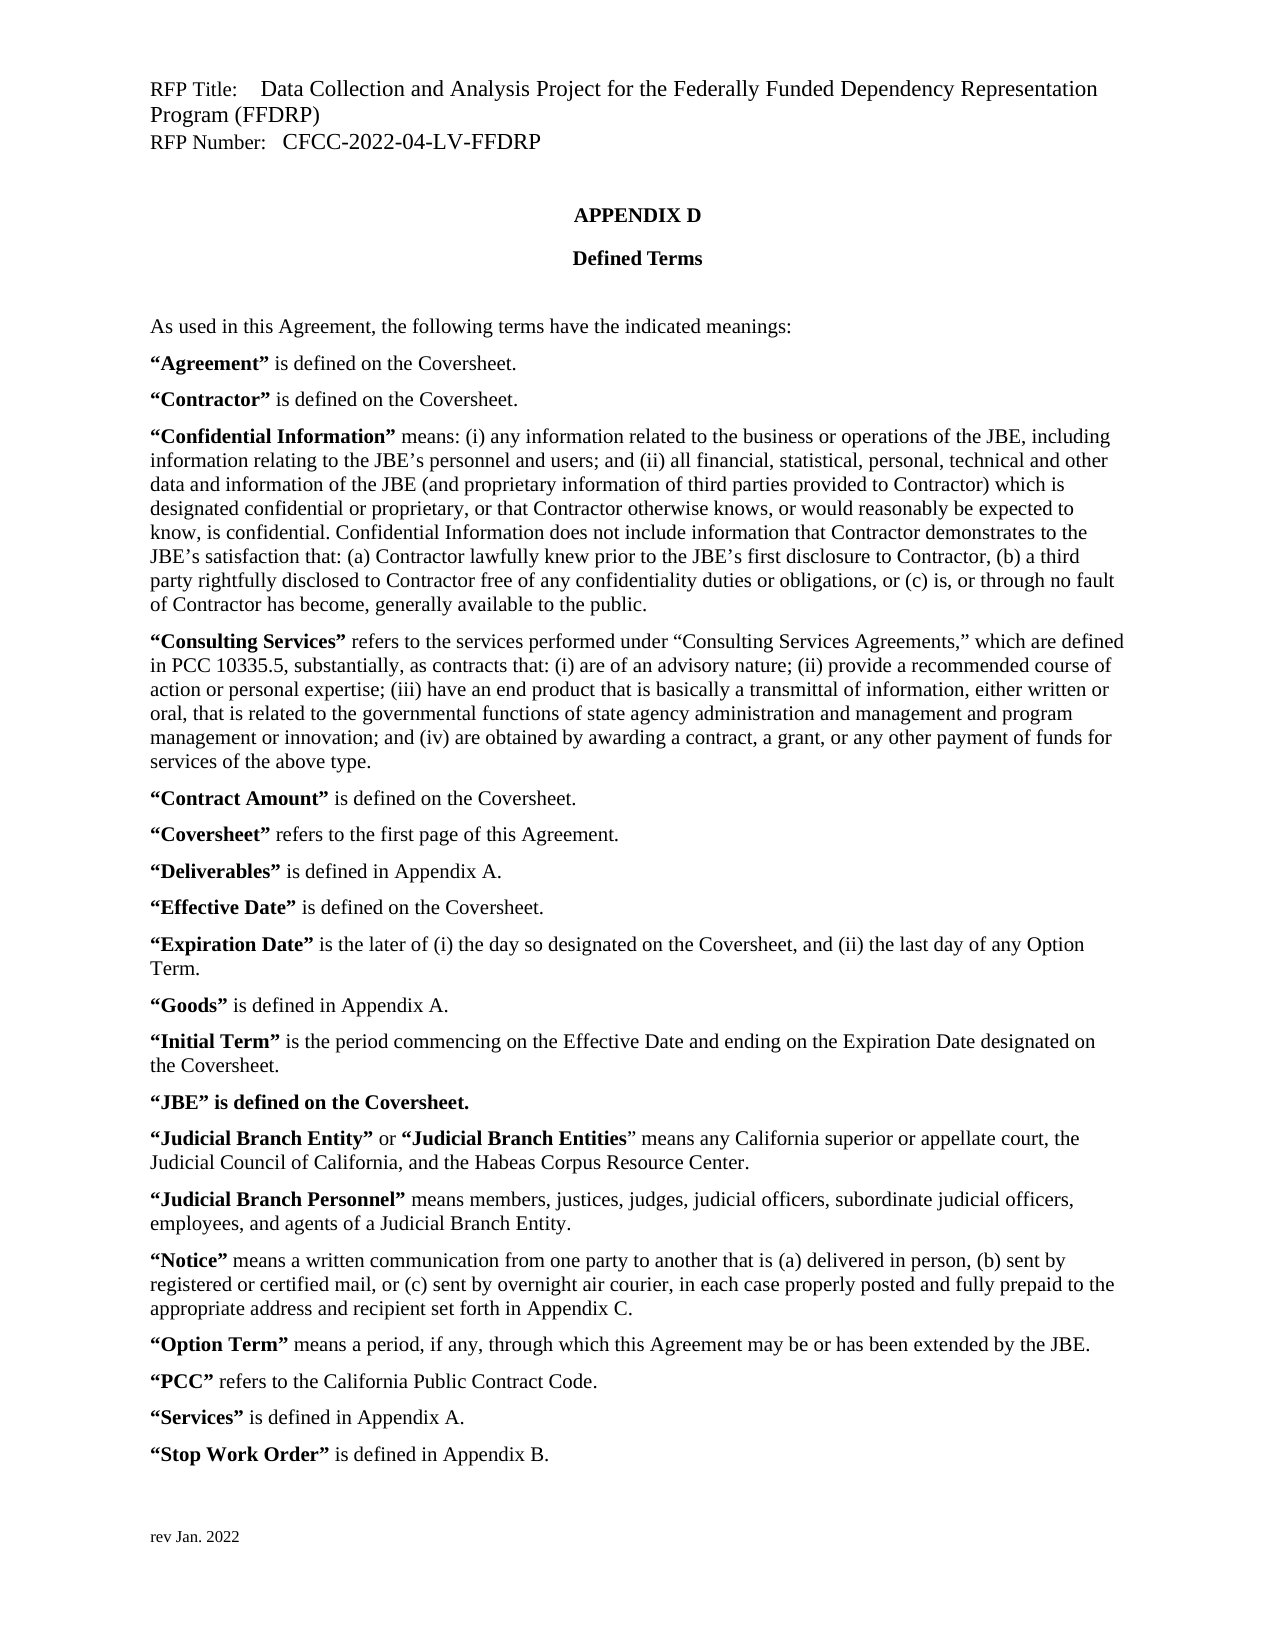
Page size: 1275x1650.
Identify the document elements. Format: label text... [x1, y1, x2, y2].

text “Agreement” is defined on the Coversheet. [150, 351, 1125, 375]
text “Services” is defined in Appendix A. [150, 1405, 1125, 1429]
text “PCC” refers to the California Public Contract Code. [150, 1369, 1125, 1393]
text “Expiration Date” is the later of (i) the day so designated on the Coversheet, and (ii) the last day of any Option Term. [150, 932, 1125, 980]
text “Deliverables” is defined in Appendix A. [150, 859, 1125, 883]
text “JBE” is defined on the Coversheet. [150, 1090, 1125, 1114]
text “Judicial Branch Entity” or “Judicial Branch Entities” means any California superior or appellate court, the Judicial Council of California, and the Habeas Corpus Resource Center. [150, 1126, 1125, 1174]
text “Effective Date” is defined on the Coversheet. [150, 895, 1125, 919]
text “Judicial Branch Personnel” means members, justices, judges, judicial officers, subordinate judicial officers, employees, and agents of a Judicial Branch Entity. [150, 1187, 1125, 1235]
title Defined Terms [150, 239, 1125, 270]
text “Consulting Services” refers to the services performed under “Consulting Services Agreements,” which are defined in PCC 10335.5, substantially, as contracts that: (i) are of an advisory nature; (ii) provide a recommended course of action or personal expertise; (iii) have an end product that is basically a transmittal of information, either written or oral, that is related to the governmental functions of state agency administration and management and program management or innovation; and (iv) are obtained by awarding a contract, a grant, or any other payment of funds for services of the above type. [150, 629, 1125, 773]
text “Confidential Information” means: (i) any information related to the business or operations of the JBE, including information relating to the JBE’s personnel and users; and (ii) all financial, statistical, personal, technical and other data and information of the JBE (and proprietary information of third parties provided to Contractor) which is designated confidential or proprietary, or that Contractor otherwise knows, or would reasonably be expected to know, is confidential. Confidential Information does not include information that Contractor demonstrates to the JBE’s satisfaction that: (a) Contractor lawfully knew prior to the JBE’s first disclosure to Contractor, (b) a third party rightfully disclosed to Contractor free of any confidentiality duties or obligations, or (c) is, or through no fault of Contractor has become, generally available to the public. [150, 424, 1125, 616]
text “Contractor” is defined on the Coversheet. [150, 387, 1125, 411]
text “Option Term” means a period, if any, through which this Agreement may be or has been extended by the JBE. [150, 1332, 1125, 1356]
text “Initial Term” is the period commencing on the Effective Date and ending on the Expiration Date designated on the Coversheet. [150, 1029, 1125, 1077]
text “Stop Work Order” is defined in Appendix B. [150, 1442, 1125, 1466]
text “Contract Amount” is defined on the Coversheet. [150, 786, 1125, 810]
title APPENDIX D [150, 195, 1125, 227]
text “Notice” means a written communication from one party to another that is (a) delivered in person, (b) sent by registered or certified mail, or (c) sent by overnight air courier, in each case properly posted and fully prepaid to the appropriate address and recipient set forth in Appendix C. [150, 1247, 1125, 1320]
text “Goods” is defined in Appendix A. [150, 992, 1125, 1017]
text “Coversheet” refers to the first page of this Agreement. [150, 822, 1125, 846]
text As used in this Agreement, the following terms have the indicated meanings: [150, 314, 1125, 338]
